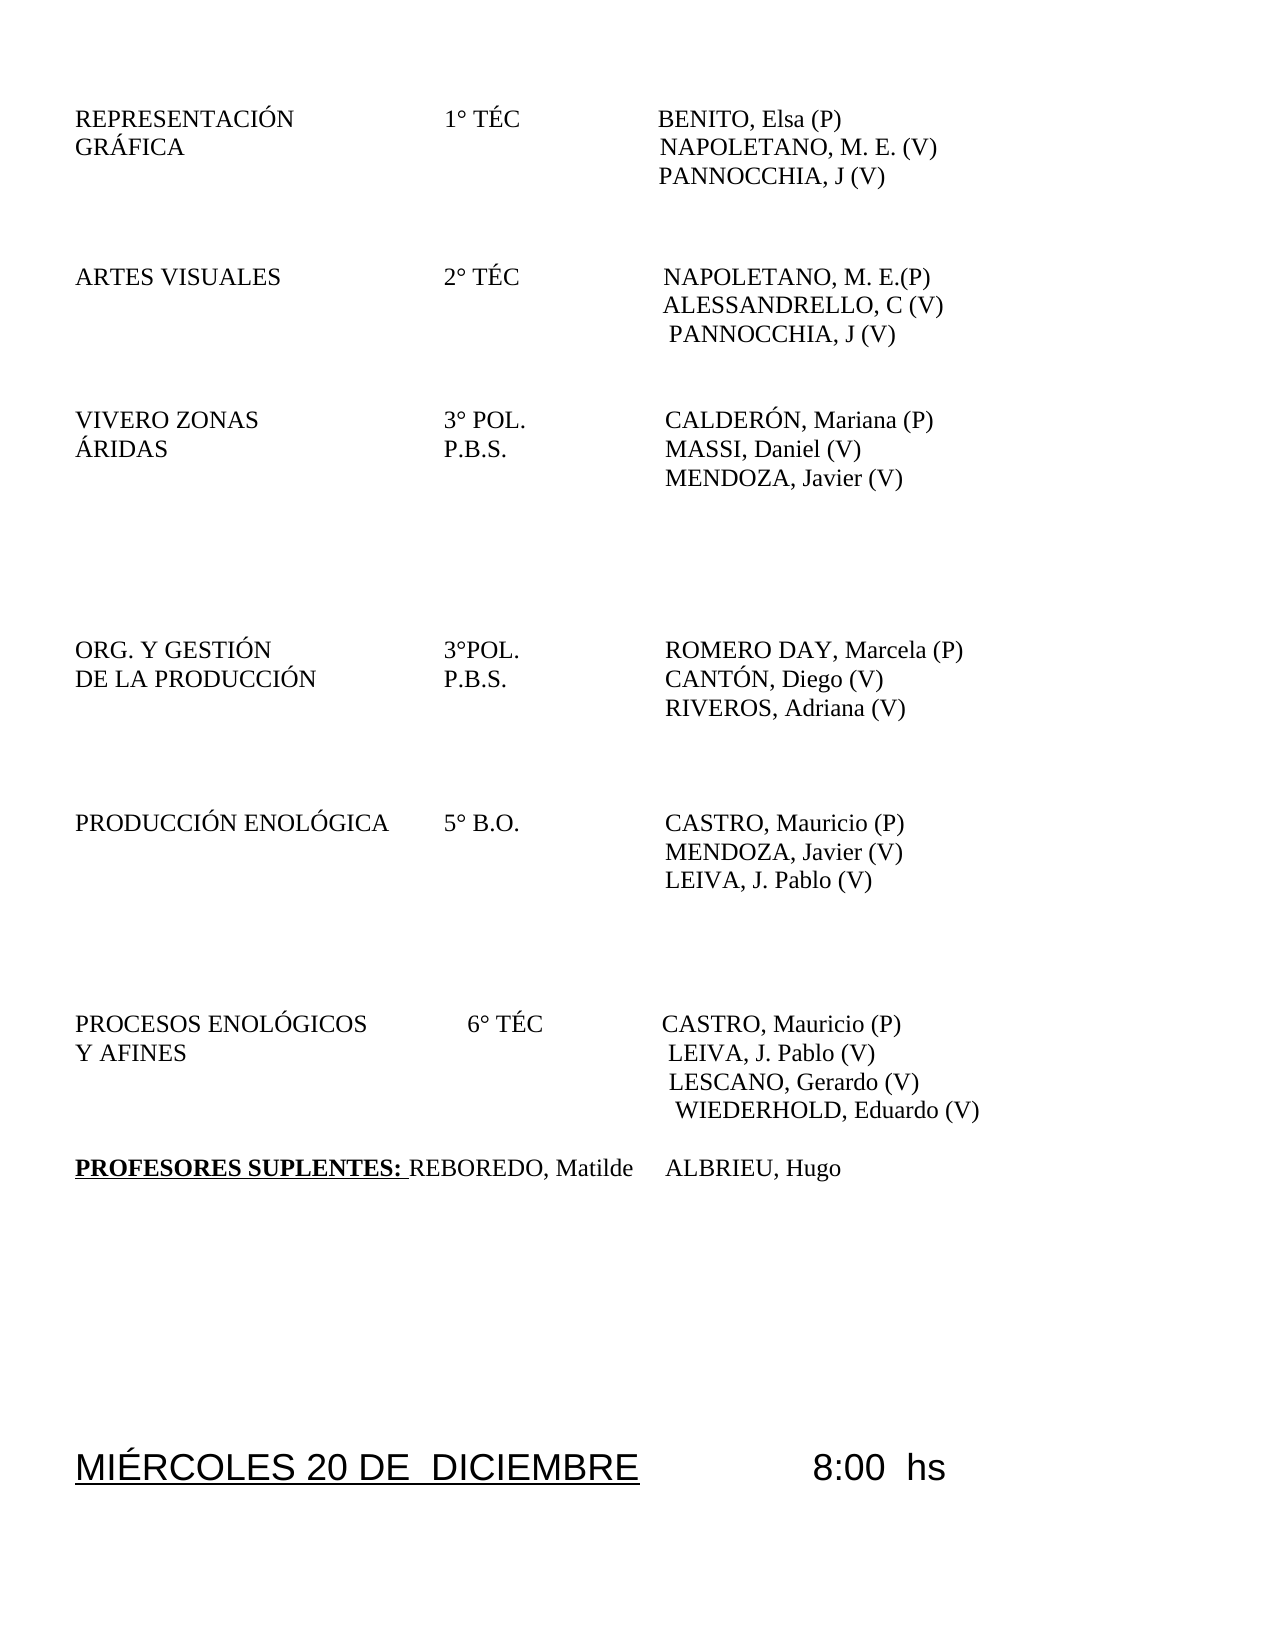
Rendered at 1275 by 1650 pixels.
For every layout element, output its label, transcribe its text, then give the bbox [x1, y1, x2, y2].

text REPRESENTACIÓN 1° TÉC BENITO, Elsa (P) [75, 104, 1200, 132]
text MENDOZA, Javier (V) [75, 837, 1200, 866]
text Y AFINES LEIVA, J. Pablo (V) [75, 1038, 1200, 1067]
text ÁRIDAS P.B.S. MASSI, Daniel (V) [75, 434, 1200, 463]
text RIVEROS, Adriana (V) [75, 693, 1200, 722]
text PRODUCCIÓN ENOLÓGICA 5° B.O. CASTRO, Mauricio (P) [75, 808, 1200, 837]
text MIÉRCOLES 20 DE DICIEMBRE 8:00 hs [75, 1446, 1200, 1489]
text PROCESOS ENOLÓGICOS 6° TÉC CASTRO, Mauricio (P) [75, 1009, 1200, 1038]
text DE LA PRODUCCIÓN P.B.S. CANTÓN, Diego (V) [75, 664, 1200, 693]
text WIEDERHOLD, Eduardo (V) [75, 1096, 1200, 1124]
text ARTES VISUALES 2° TÉC NAPOLETANO, M. E.(P) [75, 262, 1200, 291]
text ALESSANDRELLO, C (V) [75, 291, 1200, 319]
text PANNOCCHIA, J (V) [75, 319, 1200, 348]
text LESCANO, Gerardo (V) [75, 1067, 1200, 1096]
text LEIVA, J. Pablo (V) [75, 866, 1200, 894]
text ORG. Y GESTIÓN 3°POL. ROMERO DAY, Marcela (P) [75, 636, 1200, 664]
text PANNOCCHIA, J (V) [75, 161, 1200, 190]
text GRÁFICA NAPOLETANO, M. E. (V) [75, 132, 1200, 161]
text PROFESORES SUPLENTES: REBOREDO, Matilde ALBRIEU, Hugo [75, 1153, 1200, 1182]
text MENDOZA, Javier (V) [75, 463, 1200, 492]
text VIVERO ZONAS 3° POL. CALDERÓN, Mariana (P) [75, 406, 1200, 434]
